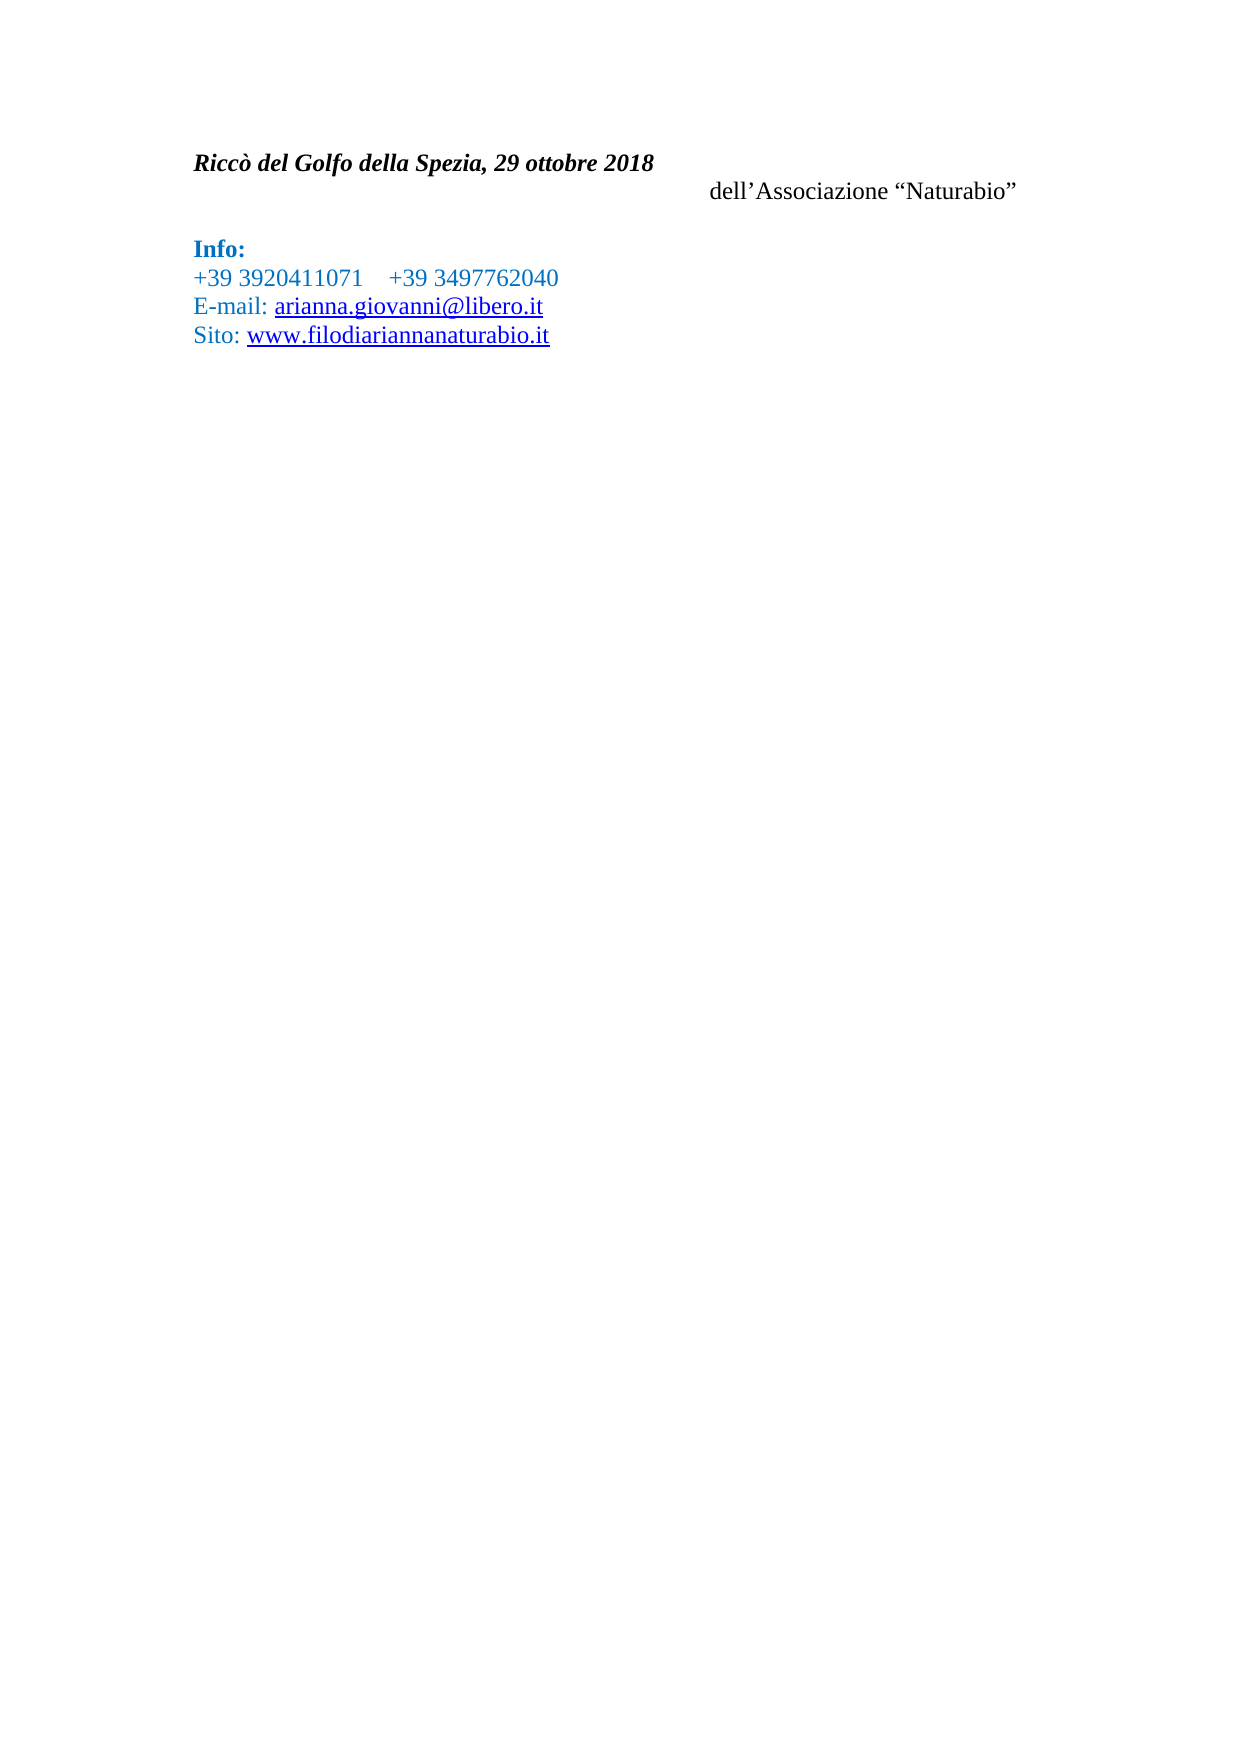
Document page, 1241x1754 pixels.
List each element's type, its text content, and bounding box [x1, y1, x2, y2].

text dell’Associazione “Naturabio” [709, 176, 1122, 205]
text Info: [193, 234, 1122, 263]
text Riccò del Golfo della Spezia, 29 ottobre 2018 [193, 148, 1122, 176]
text E-mail: arianna.giovanni@libero.it [193, 291, 1122, 320]
text Sito: www.filodiariannanaturabio.it [193, 320, 1122, 349]
text +39 3920411071 +39 3497762040 [193, 263, 1122, 291]
